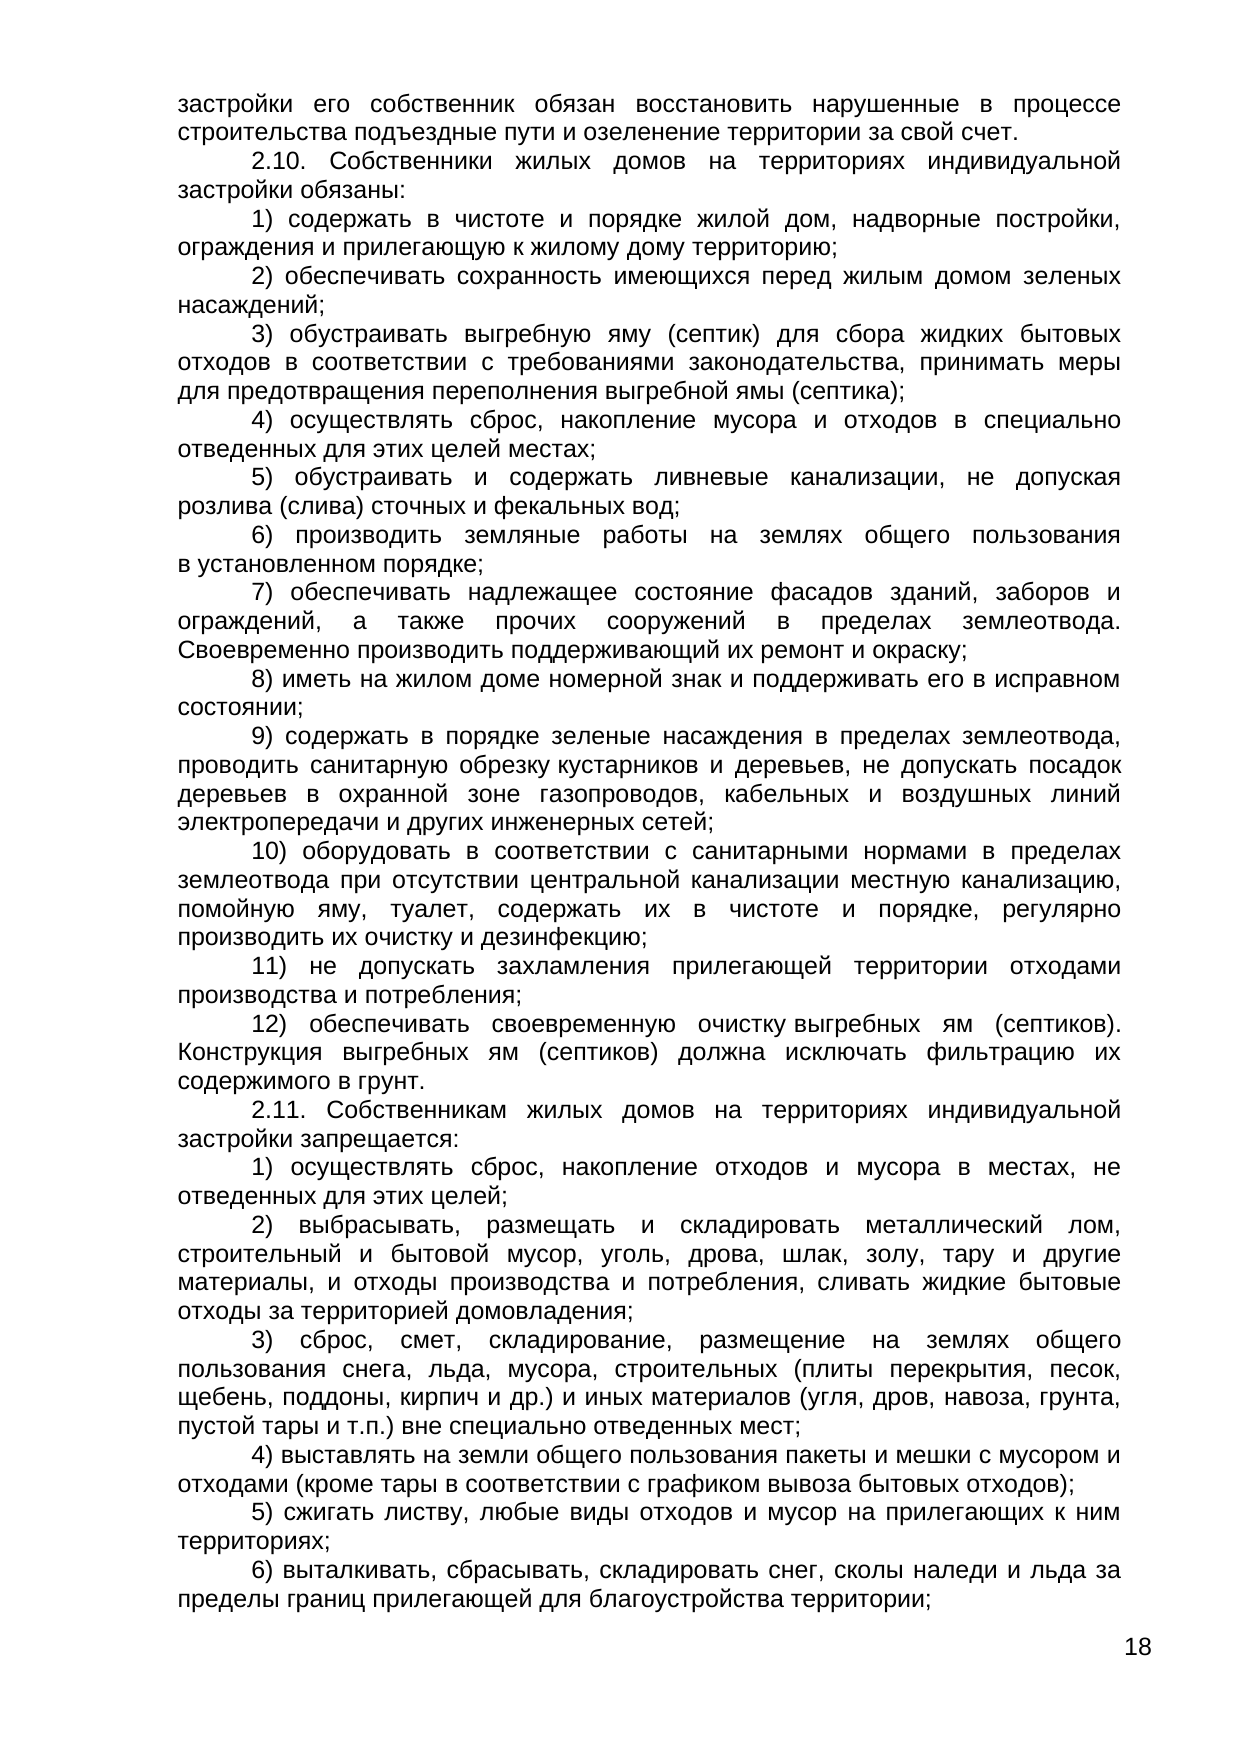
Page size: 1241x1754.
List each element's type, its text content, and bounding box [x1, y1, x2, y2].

text 2) выбрасывать, размещать и складировать металлический лом, строительный и бытовой мусор, уголь, дрова, шлак, золу, тару и другие материалы, и отходы производства и потребления, сливать жидкие бытовые отходы за территорией домовладения; [177, 1210, 1122, 1325]
text 8) иметь на жилом доме номерной знак и поддерживать его в исправном состоянии; [177, 664, 1122, 721]
text 4) осуществлять сброс, накопление мусора и отходов в специально отведенных для этих целей местах; [177, 405, 1122, 462]
text 7) обеспечивать надлежащее состояние фасадов зданий, заборов и ограждений, а также прочих сооружений в пределах землеотвода. Своевременно производить поддерживающий их ремонт и окраску; [177, 577, 1122, 664]
text 11) не допускать захламления прилегающей территории отходами производства и потребления; [177, 951, 1122, 1009]
text 5) обустраивать и содержать ливневые канализации, не допуская розлива (слива) сточных и фекальных вод; [177, 462, 1122, 520]
text 2) обеспечивать сохранность имеющихся перед жилым домом зеленых насаждений; [177, 261, 1122, 319]
text 9) содержать в порядке зеленые насаждения в пределах землеотвода, проводить санитарную обрезку кустарников и деревьев, не допускать посадок деревьев в охранной зоне газопроводов, кабельных и воздушных линий электропередачи и других инженерных сетей; [177, 721, 1122, 836]
text 1) содержать в чистоте и порядке жилой дом, надворные постройки, ограждения и прилегающую к жилому дому территорию; [177, 204, 1122, 261]
text 4) выставлять на земли общего пользования пакеты и мешки с мусором и отходами (кроме тары в соответствии с графиком вывоза бытовых отходов); [177, 1440, 1122, 1497]
text 3) обустраивать выгребную яму (септик) для сбора жидких бытовых отходов в соответствии с требованиями законодательства, принимать меры для предотвращения переполнения выгребной ямы (септика); [177, 319, 1122, 405]
text 1) осуществлять сброс, накопление отходов и мусора в местах, не отведенных для этих целей; [177, 1152, 1122, 1210]
text 6) производить земляные работы на землях общего пользования в установленном порядке; [177, 520, 1122, 577]
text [177, 89, 1122, 146]
text 12) обеспечивать своевременную очистку выгребных ям (септиков). Конструкция выгребных ям (септиков) должна исключать фильтрацию их содержимого в грунт. [177, 1009, 1122, 1095]
text 2.10. Собственники жилых домов на территориях индивидуальной застройки обязаны: [177, 146, 1122, 204]
text 6) выталкивать, сбрасывать, складировать снег, сколы наледи и льда за пределы границ прилегающей для благоустройства территории; [177, 1555, 1122, 1612]
text 2.11. Собственникам жилых домов на территориях индивидуальной застройки запрещается: [177, 1095, 1122, 1152]
text 5) сжигать листву, любые виды отходов и мусор на прилегающих к ним территориях; [177, 1497, 1122, 1555]
text 3) сброс, смет, складирование, размещение на землях общего пользования снега, льда, мусора, строительных (плиты перекрытия, песок, щебень, поддоны, кирпич и др.) и иных материалов (угля, дров, навоза, грунта, пустой тары и т.п.) вне специально отведенных мест; [177, 1325, 1122, 1440]
text 10) оборудовать в соответствии с санитарными нормами в пределах землеотвода при отсутствии центральной канализации местную канализацию, помойную яму, туалет, содержать их в чистоте и порядке, регулярно производить их очистку и дезинфекцию; [177, 836, 1122, 951]
